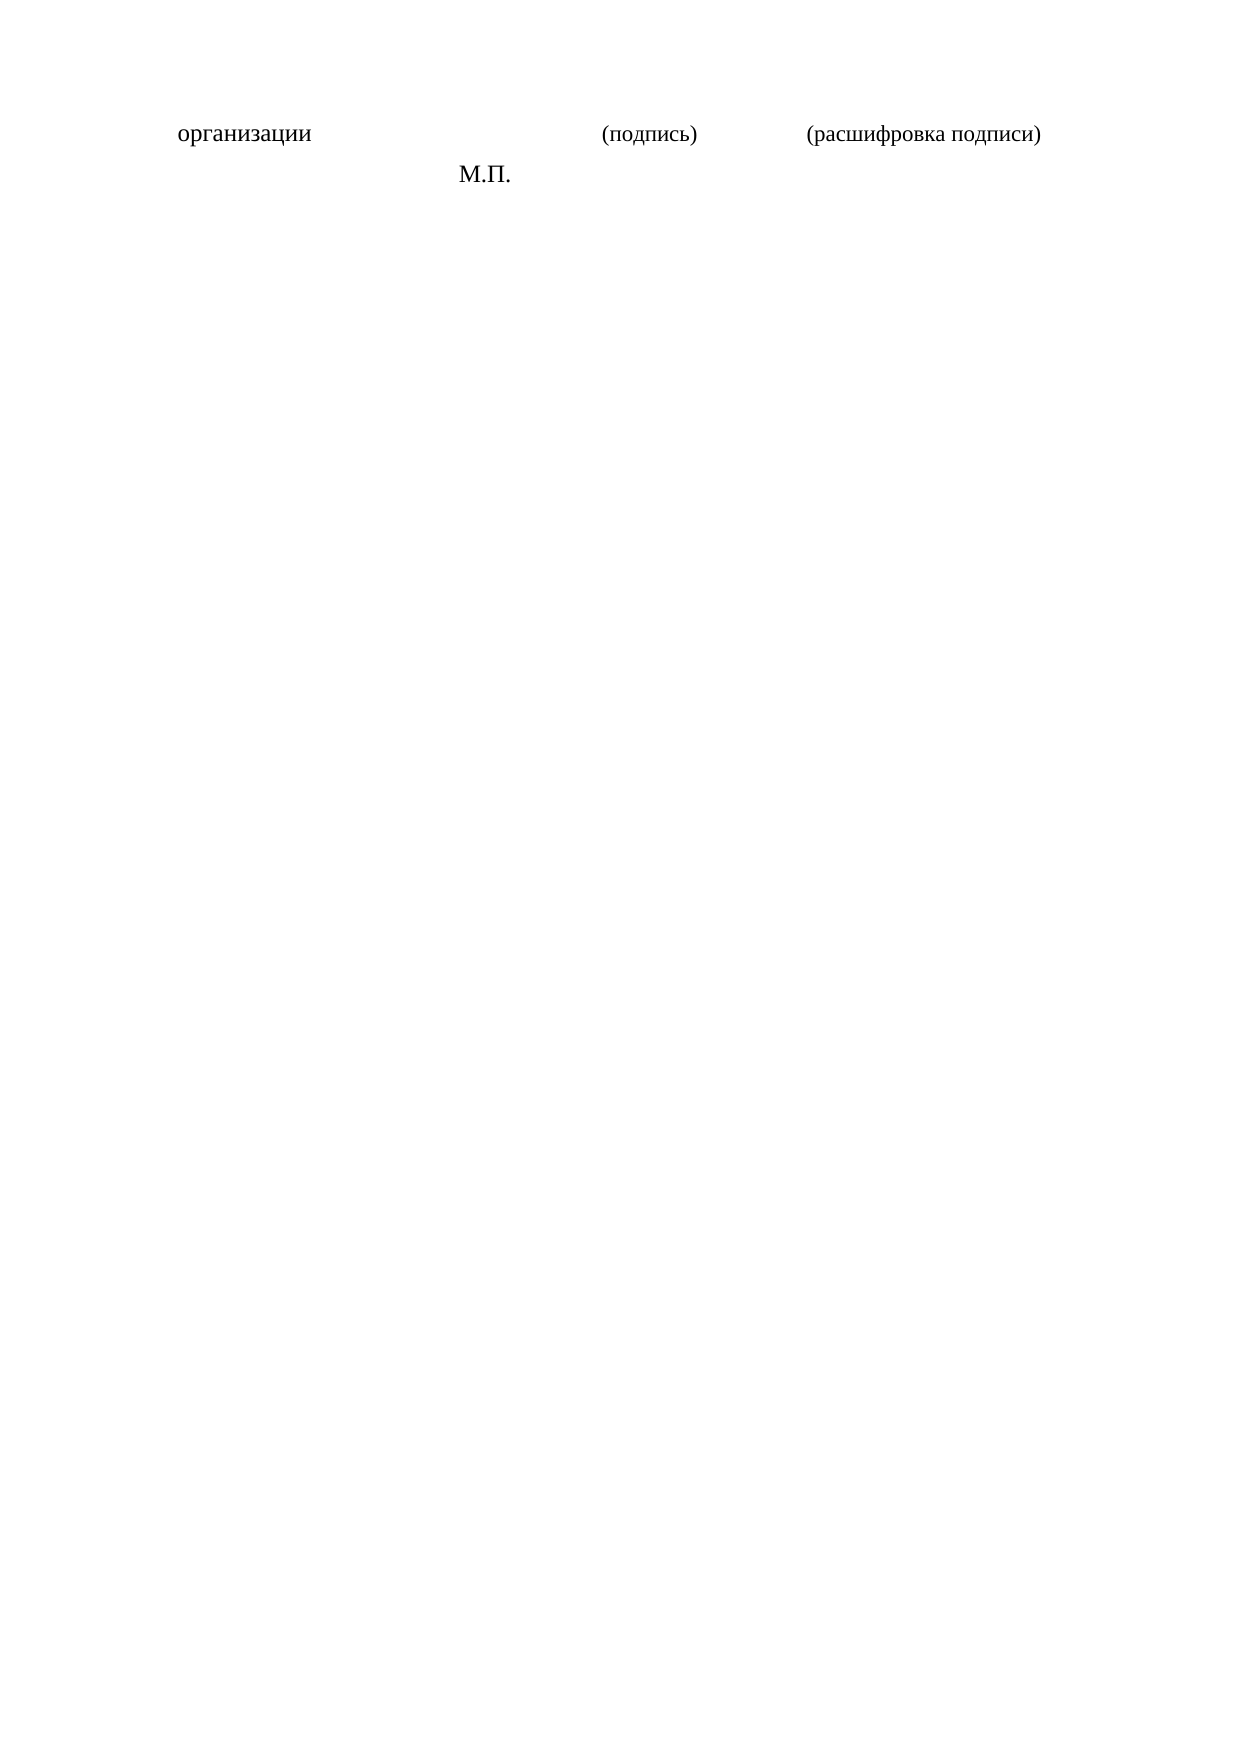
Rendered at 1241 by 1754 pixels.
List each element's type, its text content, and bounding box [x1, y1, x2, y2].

text М.П. [177, 159, 1152, 188]
text организации (подпись) (расшифровка подписи) [177, 118, 1152, 147]
